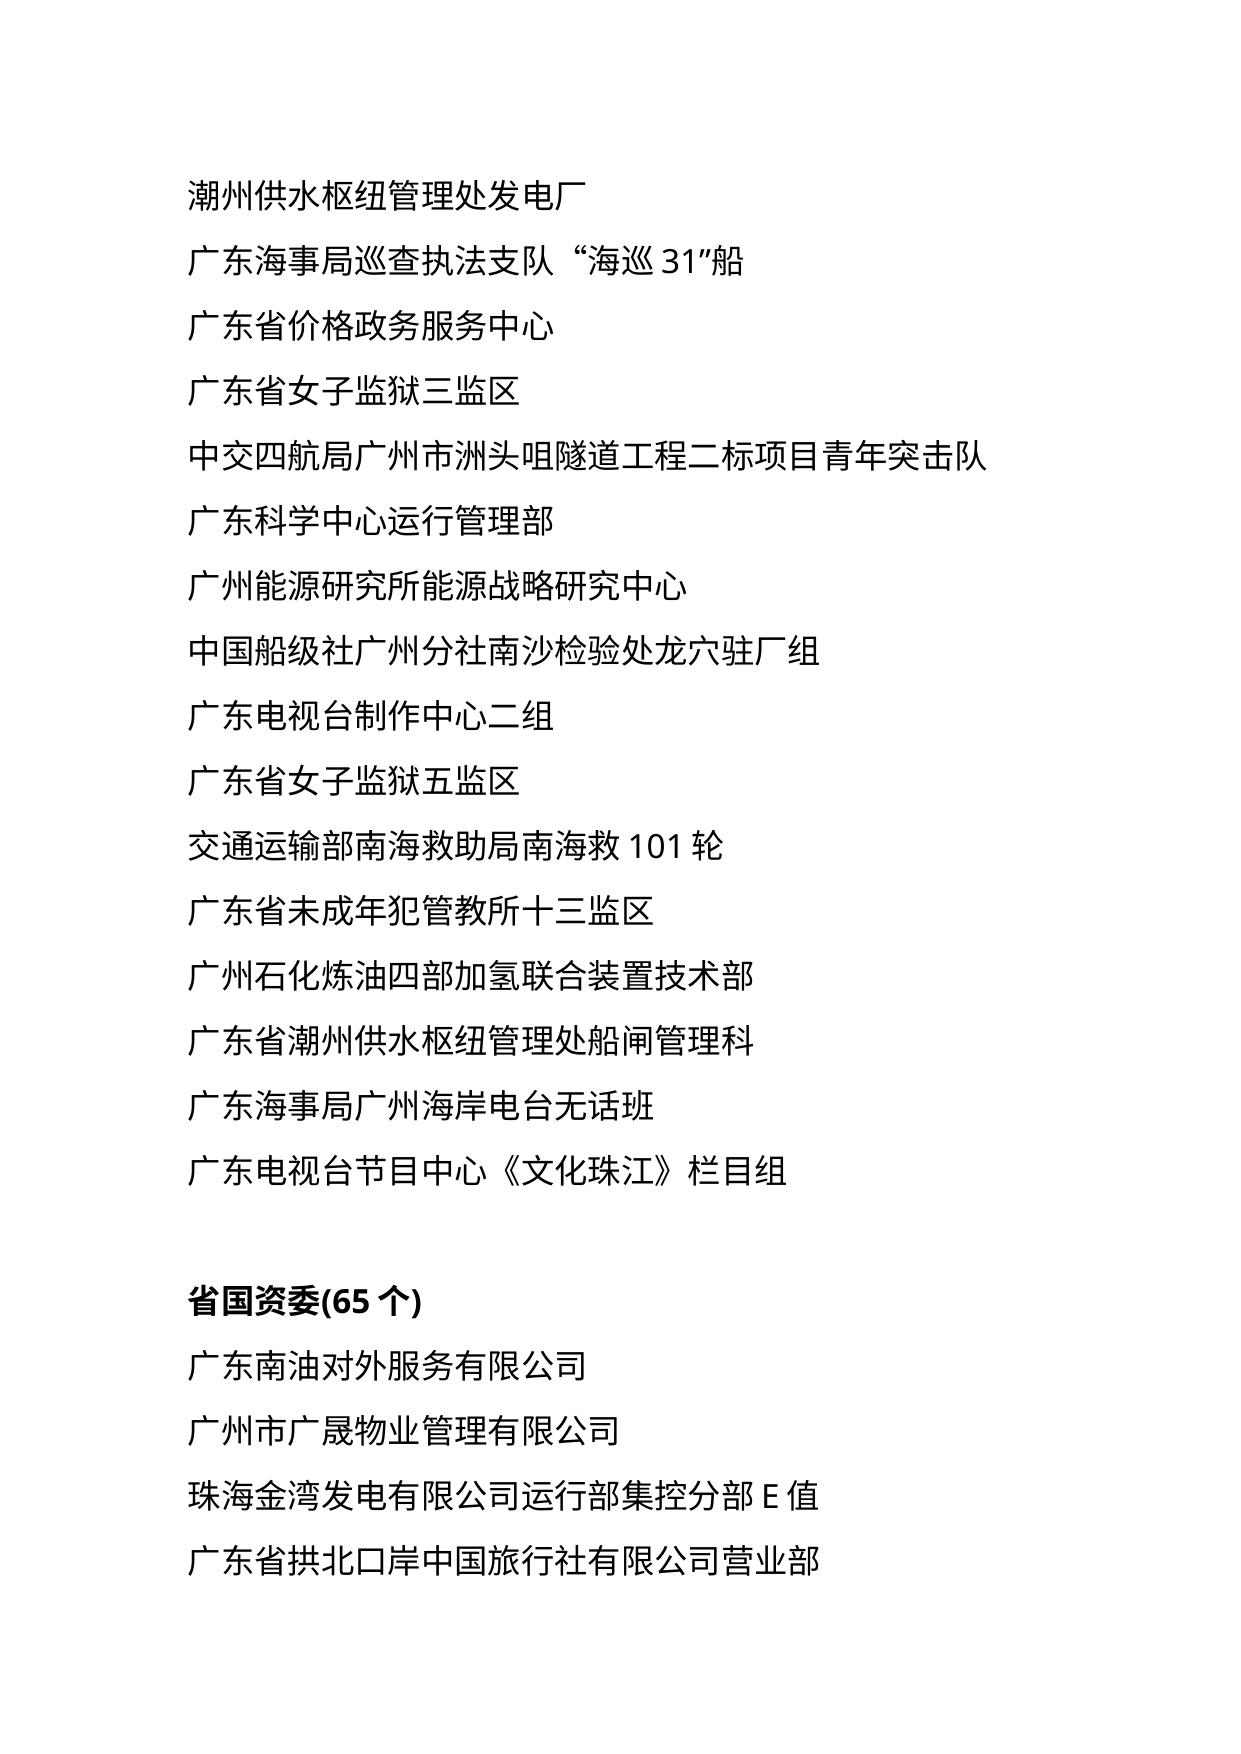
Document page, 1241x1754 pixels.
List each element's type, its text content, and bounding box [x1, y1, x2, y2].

text 广州石化炼油四部加氢联合装置技术部 [187, 942, 1053, 1007]
text 广州能源研究所能源战略研究中心 [187, 552, 1053, 617]
text 广东科学中心运行管理部 [187, 487, 1053, 552]
text 广东省潮州供水枢纽管理处船闸管理科 [187, 1007, 1053, 1072]
text 广东电视台制作中心二组 [187, 682, 1053, 747]
text 中交四航局广州市洲头咀隧道工程二标项目青年突击队 [187, 422, 1053, 487]
text 交通运输部南海救助局南海救101轮 [187, 812, 1053, 877]
text 省国资委(65个) [187, 1267, 1053, 1332]
text 广东省价格政务服务中心 [187, 292, 1053, 357]
text 广东省拱北口岸中国旅行社有限公司营业部 [187, 1527, 1053, 1592]
text 中国船级社广州分社南沙检验处龙穴驻厂组 [187, 617, 1053, 682]
text 广东省女子监狱五监区 [187, 747, 1053, 812]
text 广州市广晟物业管理有限公司 [187, 1397, 1053, 1462]
text 珠海金湾发电有限公司运行部集控分部E值 [187, 1462, 1053, 1527]
text 广东省女子监狱三监区 [187, 357, 1053, 422]
text 广东海事局巡查执法支队“海巡31”船 [187, 227, 1053, 292]
text 潮州供水枢纽管理处发电厂 [187, 162, 1053, 227]
text 广东电视台节目中心《文化珠江》栏目组 [187, 1137, 1053, 1202]
text 广东省未成年犯管教所十三监区 [187, 877, 1053, 942]
text 广东南油对外服务有限公司 [187, 1332, 1053, 1397]
text 广东海事局广州海岸电台无话班 [187, 1072, 1053, 1137]
